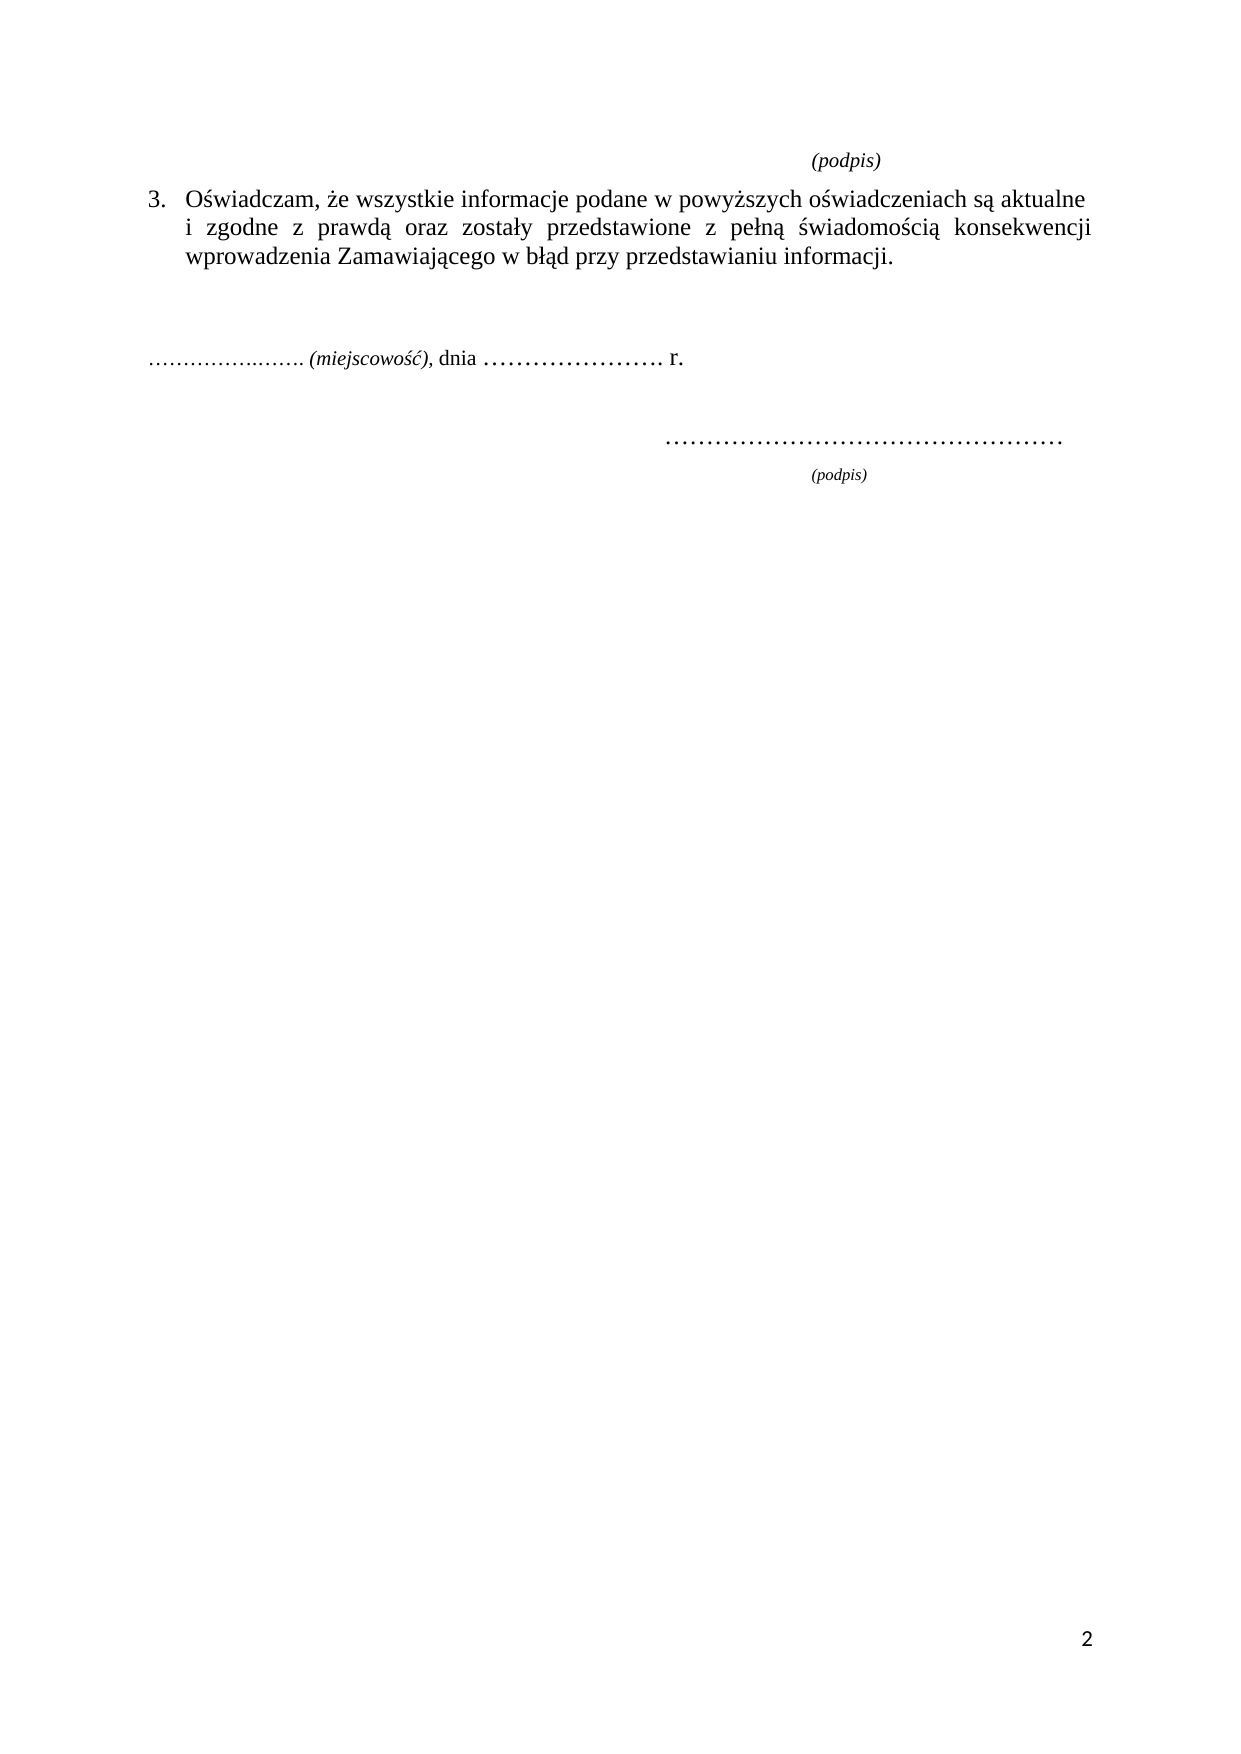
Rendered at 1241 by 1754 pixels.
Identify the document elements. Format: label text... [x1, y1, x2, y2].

text …………….……. (miejscowość), dnia …………………. r. [148, 342, 1093, 371]
text (podpis) [738, 148, 1093, 172]
text ………………………………………… [148, 421, 1093, 450]
list Oświadczam, że wszystkie informacje podane w powyższych oświadczeniach są aktualne i zgodne z prawdą oraz zostały przedstawione z pełną świadomością konsekwencji wprowadzenia Zamawiającego w błąd przy przedstawianiu informacji. [148, 184, 1093, 270]
text (podpis) [738, 464, 1093, 483]
